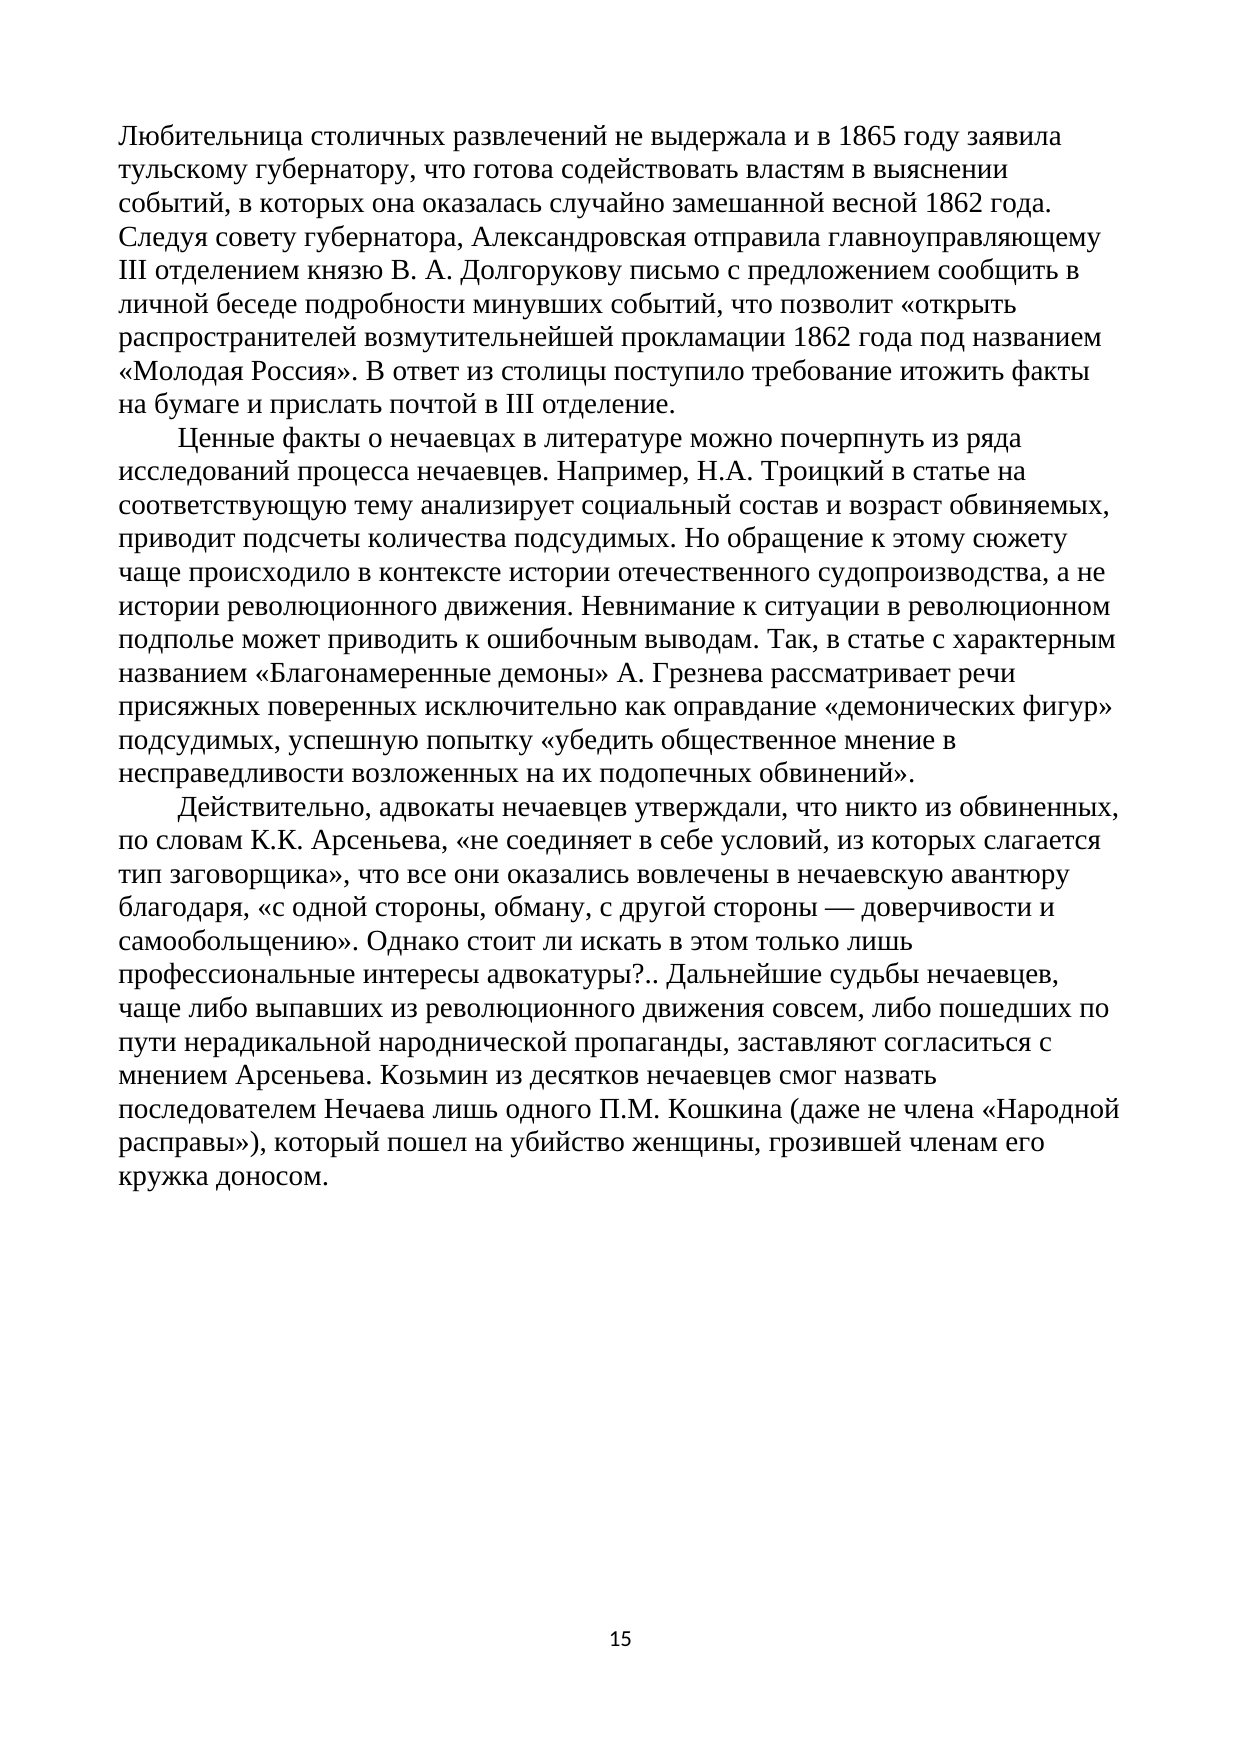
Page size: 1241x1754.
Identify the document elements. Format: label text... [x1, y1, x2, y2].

text Ценные факты о нечаевцах в литературе можно почерпнуть из ряда исследований процесса нечаевцев. Например, Н.А. Троицкий в статье на соответствующую тему анализирует социальный состав и возраст обвиняемых, приводит подсчеты количества подсудимых. Но обращение к этому сюжету чаще происходило в контексте истории отечественного судопроизводства, а не истории революционного движения. Невнимание к ситуации в революционном подполье может приводить к ошибочным выводам. Так, в статье с характерным названием «Благонамеренные демоны» А. Грезнева рассматривает речи присяжных поверенных исключительно как оправдание «демонических фигур» подсудимых, успешную попытку «убедить общественное мнение в несправедливости возложенных на их подопечных обвинений». [118, 420, 1122, 789]
text Действительно, адвокаты нечаевцев утверждали, что никто из обвиненных, по словам К.К. Арсеньева, «не соединяет в себе условий, из которых слагается тип заговорщика», что все они оказались вовлечены в нечаевскую авантюру благодаря, «с одной стороны, обману, с другой стороны — доверчивости и самообольщению». Однако стоит ли искать в этом только лишь профессиональные интересы адвокатуры?.. Дальнейшие судьбы нечаевцев, чаще либо выпавших из революционного движения совсем, либо пошедших по пути нерадикальной народнической пропаганды, заставляют согласиться с мнением Арсеньева. Козьмин из десятков нечаевцев смог назвать последователем Нечаева лишь одного П.М. Кошкина (даже не члена «Народной расправы»), который пошел на убийство женщины, грозившей членам его кружка доносом. [118, 789, 1122, 1191]
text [118, 118, 1122, 420]
